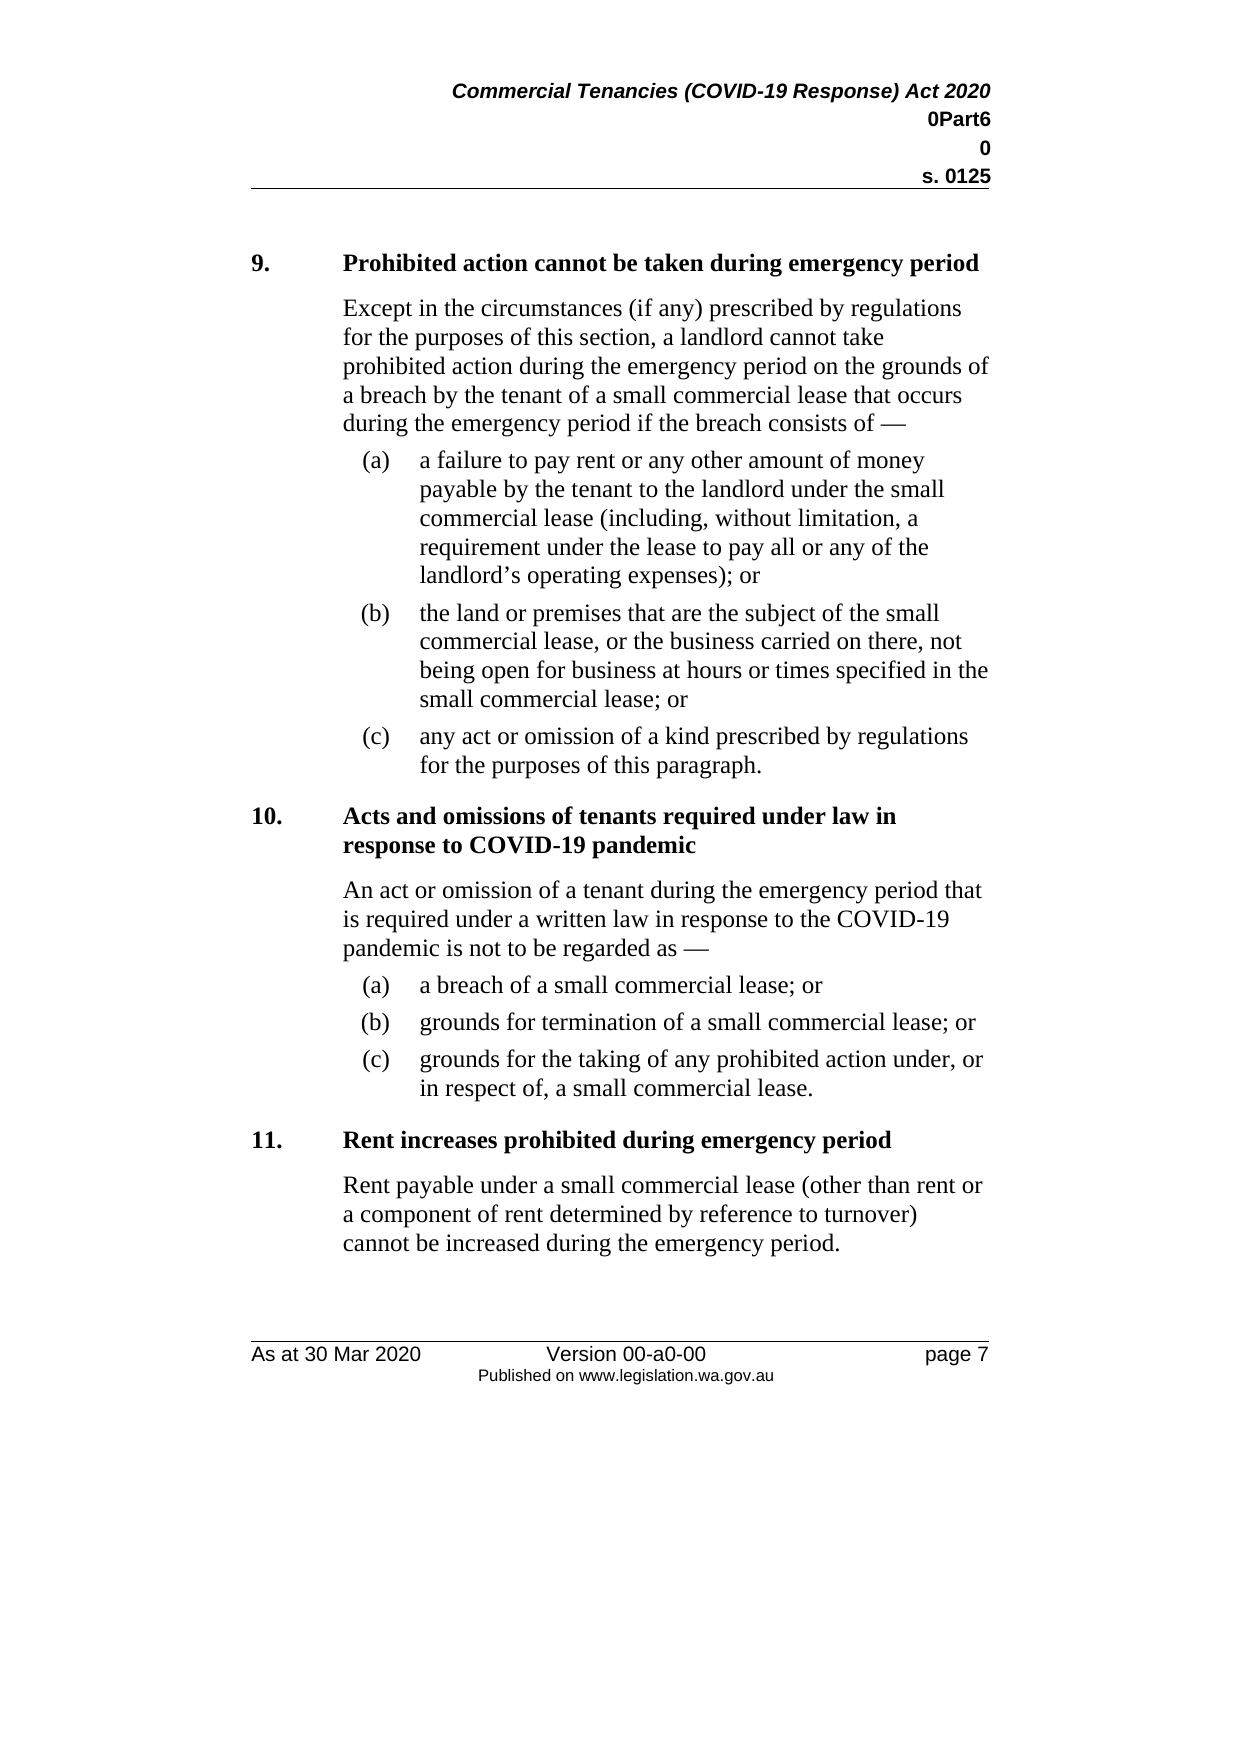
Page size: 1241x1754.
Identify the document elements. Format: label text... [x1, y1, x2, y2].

subtitle 9. Prohibited action cannot be taken during emergency period [251, 248, 989, 277]
text (c) any act or omission of a kind prescribed by regulations for the purposes of this paragraph. [251, 721, 989, 778]
subtitle 11. Rent increases prohibited during emergency period [251, 1125, 989, 1153]
text (b) grounds for termination of a small commercial lease; or [251, 1007, 989, 1036]
text (a) a failure to pay rent or any other amount of money payable by the tenant to the landlord under the small commercial lease (including, without limitation, a requirement under the lease to pay all or any of the landlord’s operating expenses); or [251, 446, 989, 589]
text An act or omission of a tenant during the emergency period that is required under a written law in response to the COVID-19 pandemic is not to be regarded as — [251, 876, 989, 962]
text Except in the circumstances (if any) prescribed by regulations for the purposes of this section, a landlord cannot take prohibited action during the emergency period on the grounds of a breach by the tenant of a small commercial lease that occurs during the emergency period if the breach consists of — [251, 293, 989, 437]
text (a) a breach of a small commercial lease; or [251, 970, 989, 999]
subtitle 10. Acts and omissions of tenants required under law in response to COVID-19 pandemic [251, 801, 989, 859]
text (b) the land or premises that are the subject of the small commercial lease, or the business carried on there, not being open for business at hours or times specified in the small commercial lease; or [251, 598, 989, 713]
text Rent payable under a small commercial lease (other than rent or a component of rent determined by reference to turnover) cannot be increased during the emergency period. [251, 1170, 989, 1256]
text (c) grounds for the taking of any prohibited action under, or in respect of, a small commercial lease. [251, 1044, 989, 1102]
